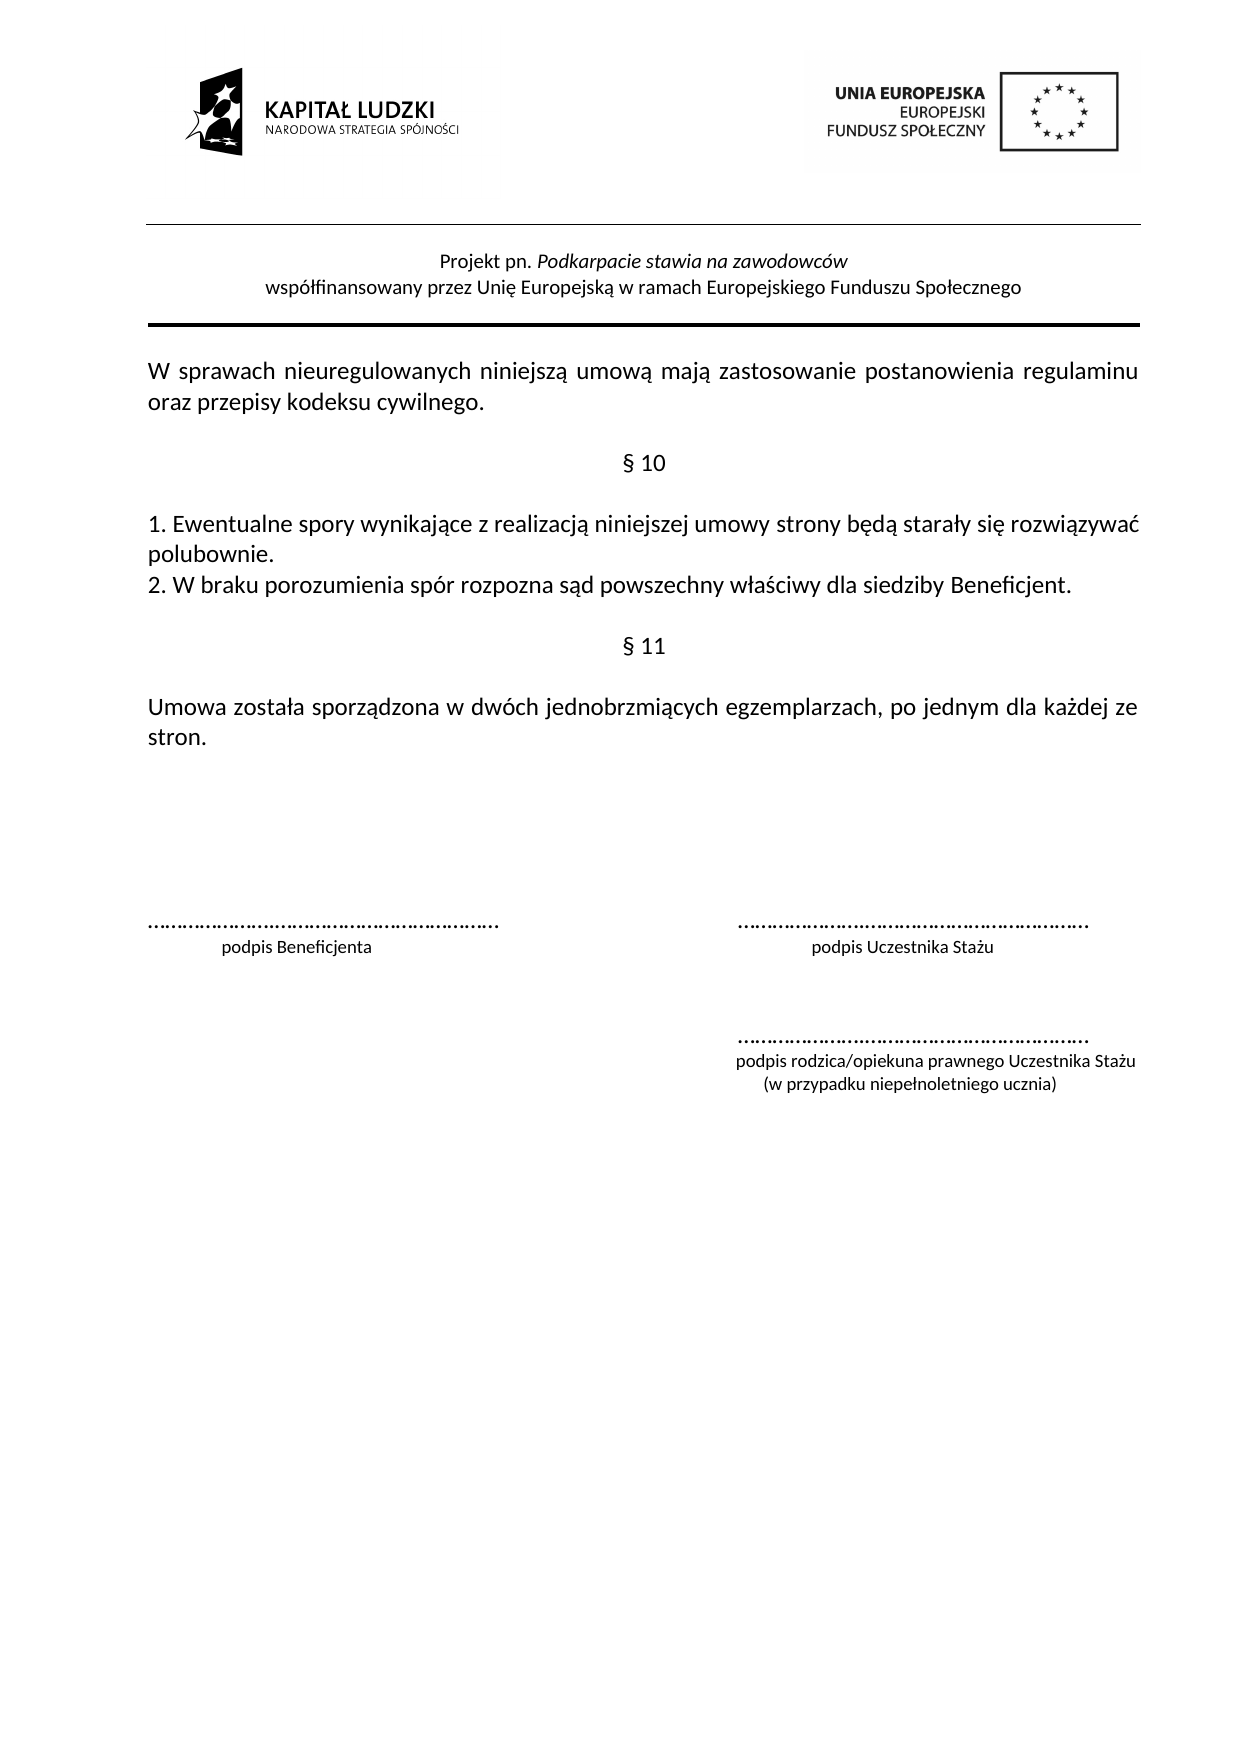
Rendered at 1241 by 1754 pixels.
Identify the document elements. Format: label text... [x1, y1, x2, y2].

text Umowa została sporządzona w dwóch jednobrzmiących egzemplarzach, po jednym dla każdej ze stron. [148, 691, 1140, 752]
text podpis Beneficjenta podpis Uczestnika Stażu [148, 935, 1140, 958]
picture [803, 50, 1142, 173]
text (w przypadku niepełnoletniego ucznia) [148, 1073, 1140, 1096]
picture [146, 25, 501, 199]
text 1. Ewentualne spory wynikające z realizacją niniejszej umowy strony będą starały się rozwiązywać polubownie. [148, 508, 1140, 569]
text ………………….………………………………… ………………….………………………………… [148, 905, 1140, 935]
text ………………….………………………………… [148, 1019, 1140, 1050]
text podpis rodzica/opiekuna prawnego Uczestnika Stażu [221, 1050, 1140, 1073]
text 2. W braku porozumienia spór rozpozna sąd powszechny właściwy dla siedziby Beneficjent. [148, 569, 1140, 599]
text § 10 [148, 447, 1140, 477]
text § 11 [148, 630, 1140, 661]
text W sprawach nieuregulowanych niniejszą umową mają zastosowanie postanowienia regulaminu oraz przepisy kodeksu cywilnego. [148, 355, 1140, 416]
